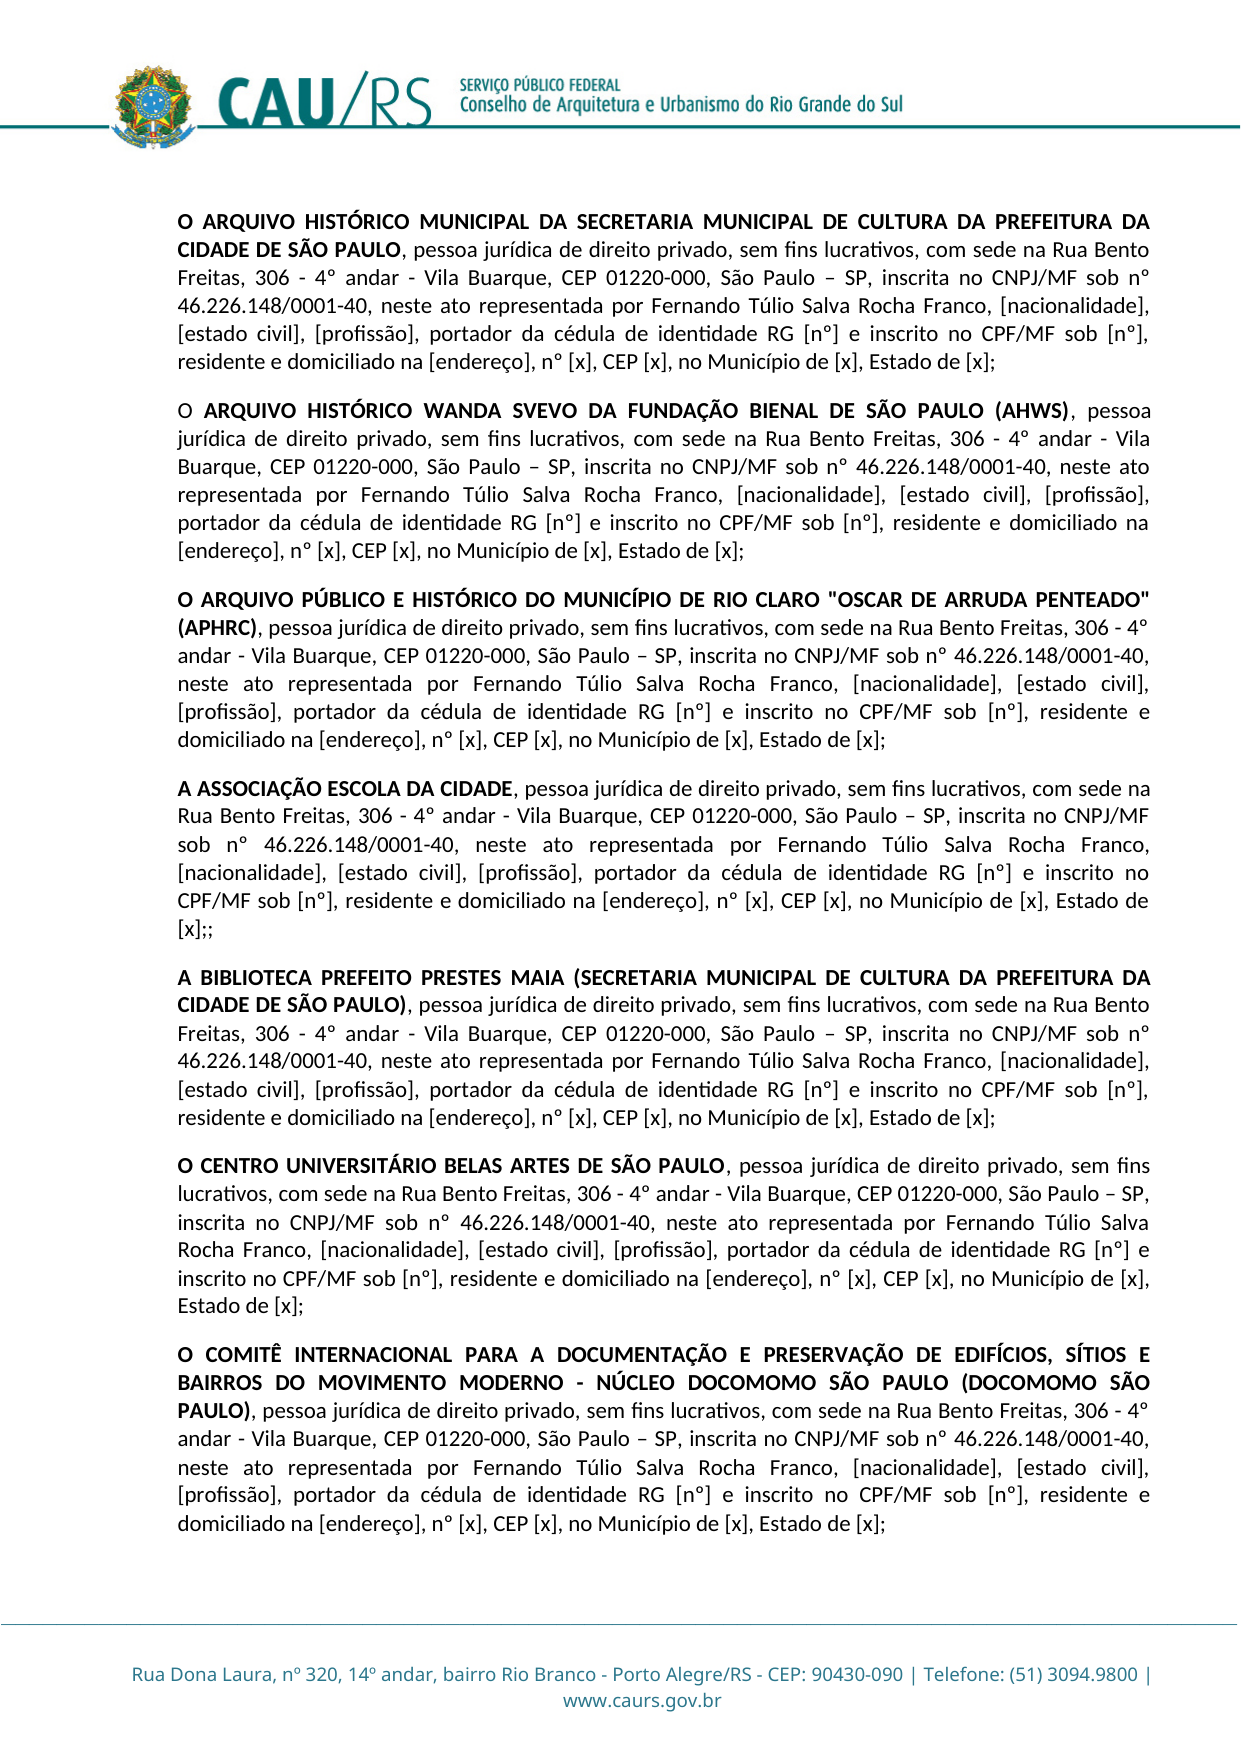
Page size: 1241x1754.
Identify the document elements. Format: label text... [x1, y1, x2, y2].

text O COMITÊ INTERNACIONAL PARA A DOCUMENTAÇÃO E PRESERVAÇÃO DE EDIFÍCIOS, SÍTIOS E BAIRROS DO MOVIMENTO MODERNO - NÚCLEO DOCOMOMO SÃO PAULO (DOCOMOMO SÃO PAULO), pessoa jurídica de direito privado, sem fins lucrativos, com sede na Rua Bento Freitas, 306 - 4º andar - Vila Buarque, CEP 01220-000, São Paulo – SP, inscrita no CNPJ/MF sob nº 46.226.148/0001-40, neste ato representada por Fernando Túlio Salva Rocha Franco, [nacionalidade], [estado civil], [profissão], portador da cédula de identidade RG [nº] e inscrito no CPF/MF sob [nº], residente e domiciliado na [endereço], nº [x], CEP [x], no Município de [x], Estado de [x]; [177, 1341, 1152, 1537]
text A BIBLIOTECA PREFEITO PRESTES MAIA (SECRETARIA MUNICIPAL DE CULTURA DA PREFEITURA DA CIDADE DE SÃO PAULO), pessoa jurídica de direito privado, sem fins lucrativos, com sede na Rua Bento Freitas, 306 - 4º andar - Vila Buarque, CEP 01220-000, São Paulo – SP, inscrita no CNPJ/MF sob nº 46.226.148/0001-40, neste ato representada por Fernando Túlio Salva Rocha Franco, [nacionalidade], [estado civil], [profissão], portador da cédula de identidade RG [nº] e inscrito no CPF/MF sob [nº], residente e domiciliado na [endereço], nº [x], CEP [x], no Município de [x], Estado de [x]; [177, 963, 1152, 1131]
text O ARQUIVO PÚBLICO E HISTÓRICO DO MUNICÍPIO DE RIO CLARO "OSCAR DE ARRUDA PENTEADO" (APHRC), pessoa jurídica de direito privado, sem fins lucrativos, com sede na Rua Bento Freitas, 306 - 4º andar - Vila Buarque, CEP 01220-000, São Paulo – SP, inscrita no CNPJ/MF sob nº 46.226.148/0001-40, neste ato representada por Fernando Túlio Salva Rocha Franco, [nacionalidade], [estado civil], [profissão], portador da cédula de identidade RG [nº] e inscrito no CPF/MF sob [nº], residente e domiciliado na [endereço], nº [x], CEP [x], no Município de [x], Estado de [x]; [177, 585, 1152, 753]
text O ARQUIVO HISTÓRICO MUNICIPAL DA SECRETARIA MUNICIPAL DE CULTURA DA PREFEITURA DA CIDADE DE SÃO PAULO, pessoa jurídica de direito privado, sem fins lucrativos, com sede na Rua Bento Freitas, 306 - 4º andar - Vila Buarque, CEP 01220-000, São Paulo – SP, inscrita no CNPJ/MF sob nº 46.226.148/0001-40, neste ato representada por Fernando Túlio Salva Rocha Franco, [nacionalidade], [estado civil], [profissão], portador da cédula de identidade RG [nº] e inscrito no CPF/MF sob [nº], residente e domiciliado na [endereço], nº [x], CEP [x], no Município de [x], Estado de [x]; [177, 207, 1152, 375]
text O ARQUIVO HISTÓRICO WANDA SVEVO DA FUNDAÇÃO BIENAL DE SÃO PAULO (AHWS), pessoa jurídica de direito privado, sem fins lucrativos, com sede na Rua Bento Freitas, 306 - 4º andar - Vila Buarque, CEP 01220-000, São Paulo – SP, inscrita no CNPJ/MF sob nº 46.226.148/0001-40, neste ato representada por Fernando Túlio Salva Rocha Franco, [nacionalidade], [estado civil], [profissão], portador da cédula de identidade RG [nº] e inscrito no CPF/MF sob [nº], residente e domiciliado na [endereço], nº [x], CEP [x], no Município de [x], Estado de [x]; [177, 396, 1152, 564]
text O CENTRO UNIVERSITÁRIO BELAS ARTES DE SÃO PAULO, pessoa jurídica de direito privado, sem fins lucrativos, com sede na Rua Bento Freitas, 306 - 4º andar - Vila Buarque, CEP 01220-000, São Paulo – SP, inscrita no CNPJ/MF sob nº 46.226.148/0001-40, neste ato representada por Fernando Túlio Salva Rocha Franco, [nacionalidade], [estado civil], [profissão], portador da cédula de identidade RG [nº] e inscrito no CPF/MF sob [nº], residente e domiciliado na [endereço], nº [x], CEP [x], no Município de [x], Estado de [x]; [177, 1152, 1152, 1320]
picture [0, 0, 1241, 160]
text A ASSOCIAÇÃO ESCOLA DA CIDADE, pessoa jurídica de direito privado, sem fins lucrativos, com sede na Rua Bento Freitas, 306 - 4º andar - Vila Buarque, CEP 01220-000, São Paulo – SP, inscrita no CNPJ/MF sob nº 46.226.148/0001-40, neste ato representada por Fernando Túlio Salva Rocha Franco, [nacionalidade], [estado civil], [profissão], portador da cédula de identidade RG [nº] e inscrito no CPF/MF sob [nº], residente e domiciliado na [endereço], nº [x], CEP [x], no Município de [x], Estado de [x];; [177, 774, 1152, 942]
